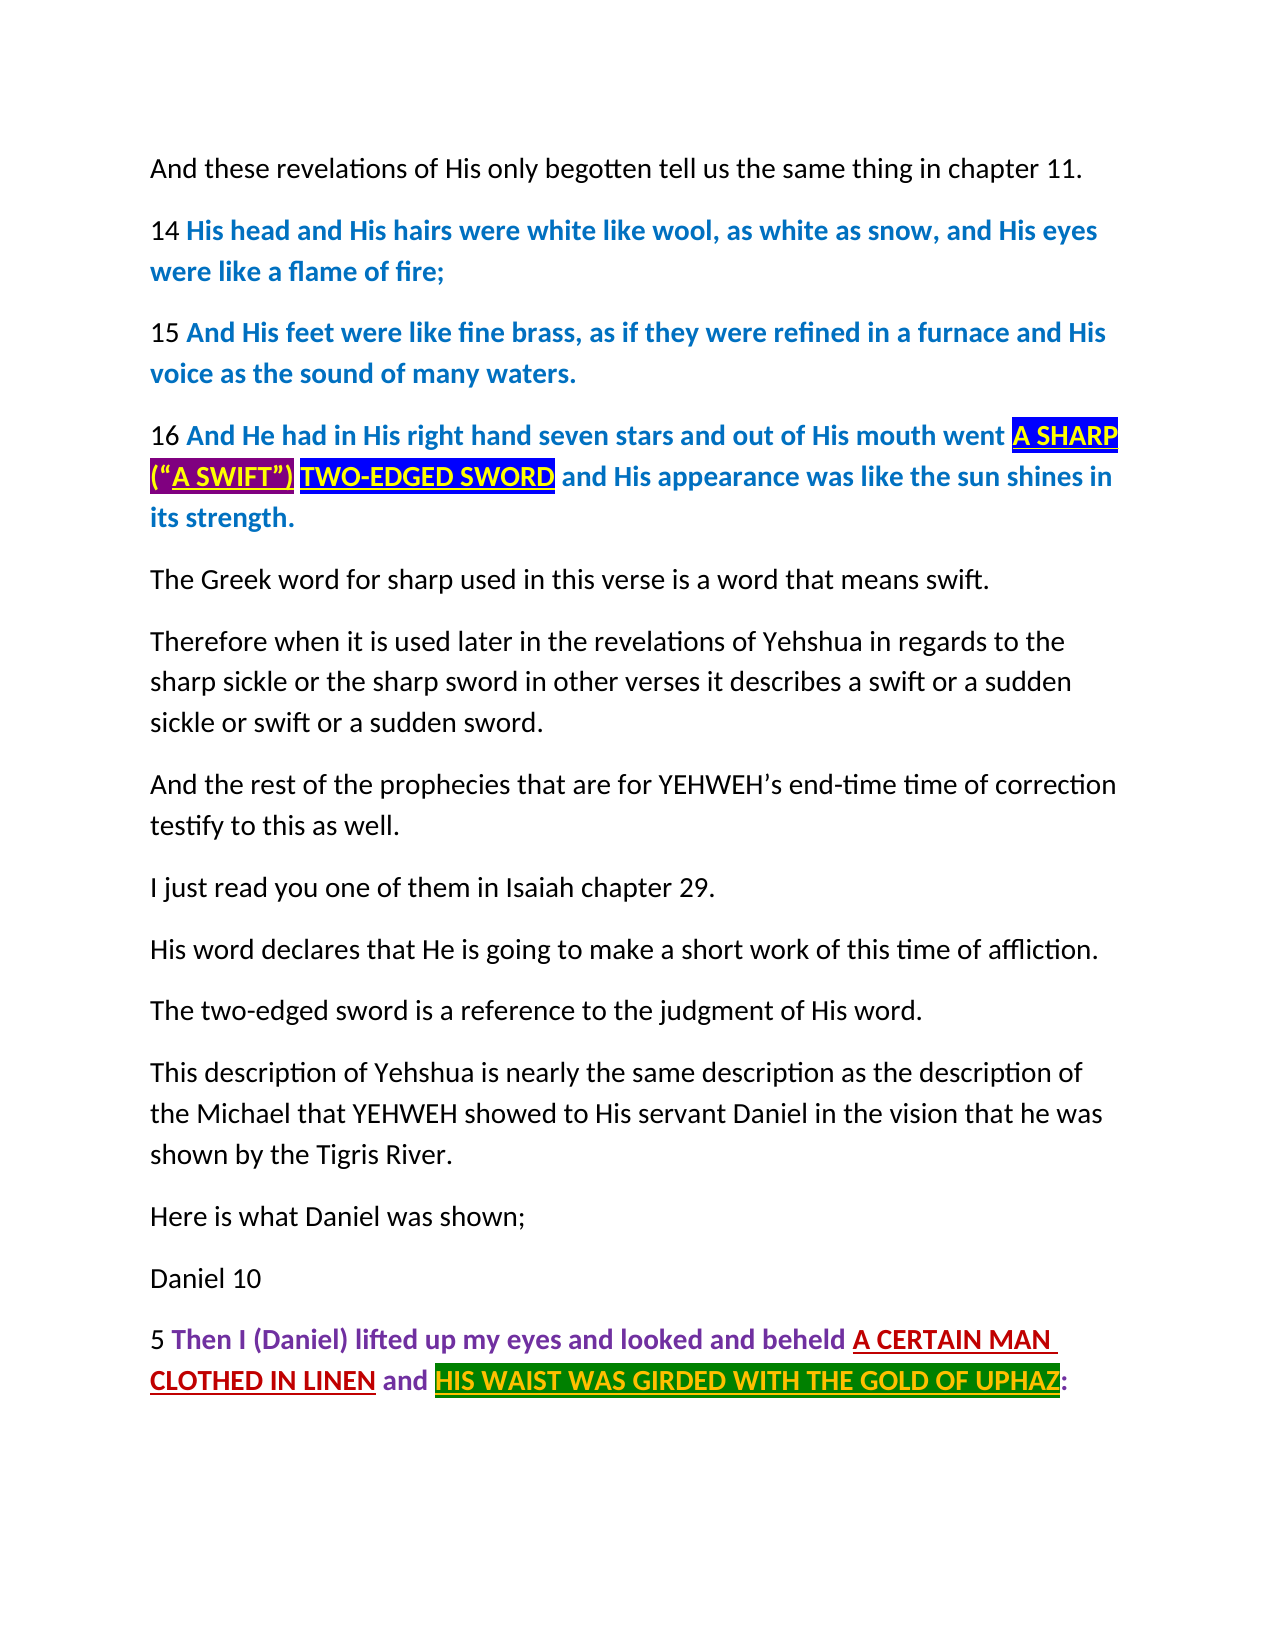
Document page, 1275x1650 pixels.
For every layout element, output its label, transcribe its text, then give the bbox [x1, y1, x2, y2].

text Here is what Daniel was shown; [150, 1198, 1125, 1233]
text Daniel 10 [150, 1260, 1125, 1295]
text Therefore when it is used later in the revelations of Yehshua in regards to the sharp sickle or the sharp sword in other verses it describes a swift or a sudden sickle or swift or a sudden sword. [150, 623, 1125, 740]
text And these revelations of His only begotten tell us the same thing in chapter 11. [150, 150, 1125, 186]
text I just read you one of them in Isaiah chapter 29. [150, 869, 1125, 904]
text This description of Yehshua is nearly the same description as the description of the Michael that YEHWEH showed to His servant Daniel in the vision that he was shown by the Tigris River. [150, 1054, 1125, 1172]
text 5 Then I (Daniel) lifted up my eyes and looked and beheld A CERTAIN MAN CLOTHED IN LINEN and HIS WAIST WAS GIRDED WITH THE GOLD OF UPHAZ: [150, 1321, 1125, 1398]
text 14 His head and His hairs were white like wool, as white as snow, and His eyes were like a flame of fire; [150, 212, 1125, 288]
text His word declares that He is going to make a short work of this time of affliction. [150, 931, 1125, 966]
text The two-edged sword is a reference to the judgment of His word. [150, 992, 1125, 1028]
text The Greek word for sharp used in this verse is a word that means swift. [150, 561, 1125, 596]
text And the rest of the prophecies that are for YEHWEH’s end-time time of correction testify to this as well. [150, 766, 1125, 843]
text 16 And He had in His right hand seven stars and out of His mouth went A SHARP (“A SWIFT”) TWO-EDGED SWORD and His appearance was like the sun shines in its strength. [150, 417, 1125, 535]
text 15 And His feet were like fine brass, as if they were refined in a furnace and His voice as the sound of many waters. [150, 314, 1125, 391]
